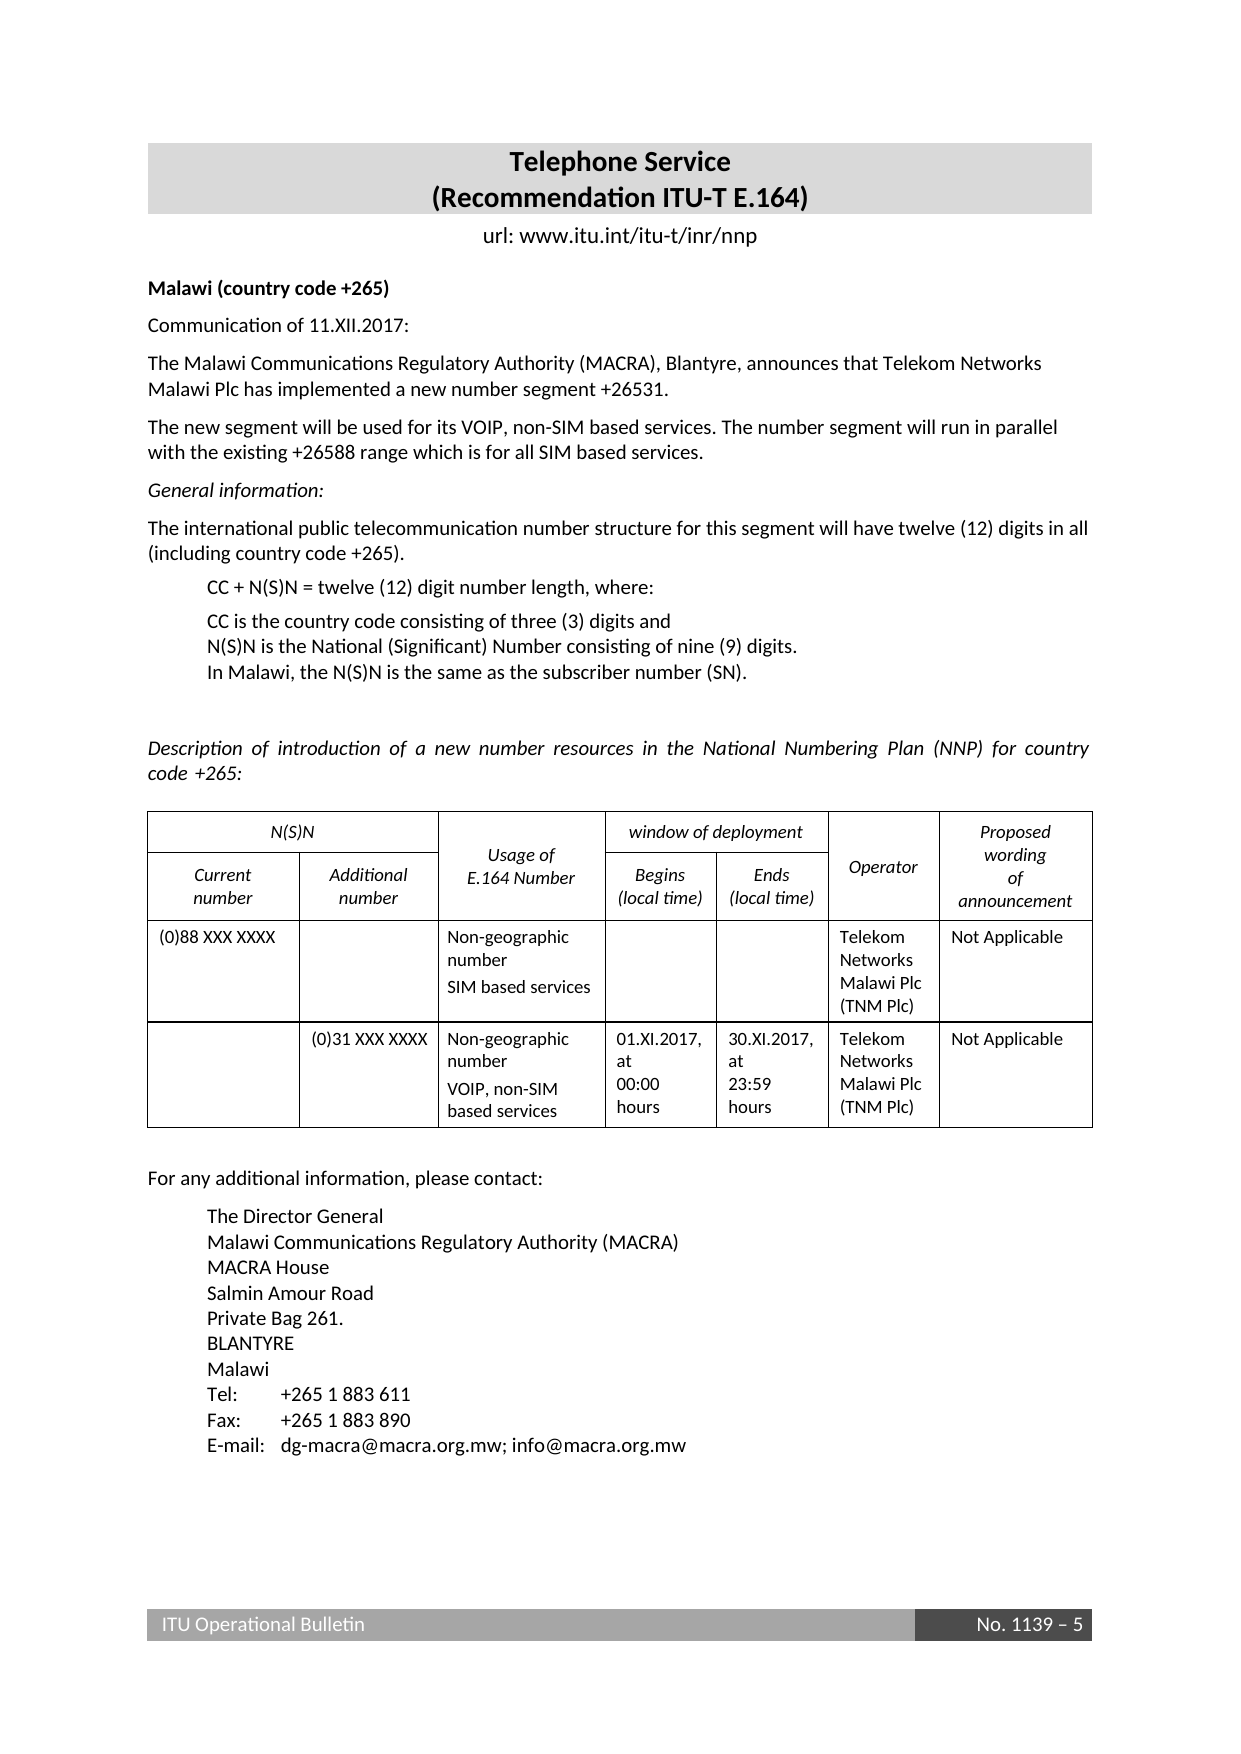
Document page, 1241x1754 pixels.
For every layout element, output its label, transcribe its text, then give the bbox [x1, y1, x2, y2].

subtitle Telephone Service (Recommendation ITU-T E.164) [148, 143, 1092, 214]
table_cell Additional number [300, 853, 438, 920]
table_cell [148, 1023, 299, 1127]
table_header N(S)N [148, 812, 438, 852]
table_cell Telekom Networks Malawi Plc (TNM Plc) [829, 921, 939, 1021]
text The Malawi Communications Regulatory Authority (MACRA), Blantyre, announces that Telekom Networks Malawi Plc has implemented a new number segment +26531. [148, 351, 1092, 401]
text url: www.itu.int/itu-t/inr/nnp [148, 221, 1092, 250]
text The international public telecommunication number structure for this segment will have twelve (12) digits in all (including country code +265). [148, 515, 1092, 566]
text The Director General Malawi Communications Regulatory Authority (MACRA) MACRA House Salmin Amour Road Private Bag 261. BLANTYRE Malawi Tel: +265 1 883 611 Fax: +265 1 883 890 E-mail: dg-macra@macra.org.mw; info@macra.org.mw [148, 1203, 1092, 1458]
table_cell Non-geographic number SIM based services [439, 921, 605, 1021]
table_header Operator [829, 812, 939, 920]
table_cell (0)88 XXX XXXX [148, 921, 299, 1021]
table_header Proposed wording of announcement [940, 812, 1092, 920]
table_cell Ends (local time) [717, 853, 828, 920]
table_header Usage of E.164 Number [439, 812, 605, 920]
text Malawi (country code +265) [148, 275, 1092, 300]
table_cell [717, 921, 828, 1021]
table_header window of deployment [606, 812, 828, 852]
table_cell Current number [148, 853, 299, 920]
table_cell 30.XI.2017, at 23:59 hours [717, 1023, 828, 1127]
table_cell Not Applicable [940, 1023, 1092, 1127]
text General information: [148, 477, 1092, 503]
text CC + N(S)N = twelve (12) digit number length, where: [207, 574, 1092, 600]
table_cell [606, 921, 716, 1021]
table_cell Begins (local time) [606, 853, 716, 920]
table_cell [300, 921, 438, 1021]
text The new segment will be used for its VOIP, non-SIM based services. The number segment will run in parallel with the existing +26588 range which is for all SIM based services. [148, 414, 1092, 465]
table_cell Non-geographic number VOIP, non-SIM based services [439, 1023, 605, 1127]
text Description of introduction of a new number resources in the National Numbering Plan (NNP) for country code +265: [148, 735, 1092, 786]
table_cell Telekom Networks Malawi Plc (TNM Plc) [829, 1023, 939, 1127]
text For any additional information, please contact: [148, 1166, 1092, 1191]
text CC is the country code consisting of three (3) digits and N(S)N is the National (Significant) Number consisting of nine (9) digits. In Malawi, the N(S)N is the same as the subscriber number (SN). [207, 608, 1092, 684]
table_cell (0)31 XXX XXXX [300, 1023, 438, 1127]
table_cell Not Applicable [940, 921, 1092, 1021]
table_cell 01.XI.2017, at 00:00 hours [606, 1023, 716, 1127]
text Communication of 11.XII.2017: [148, 313, 1092, 338]
